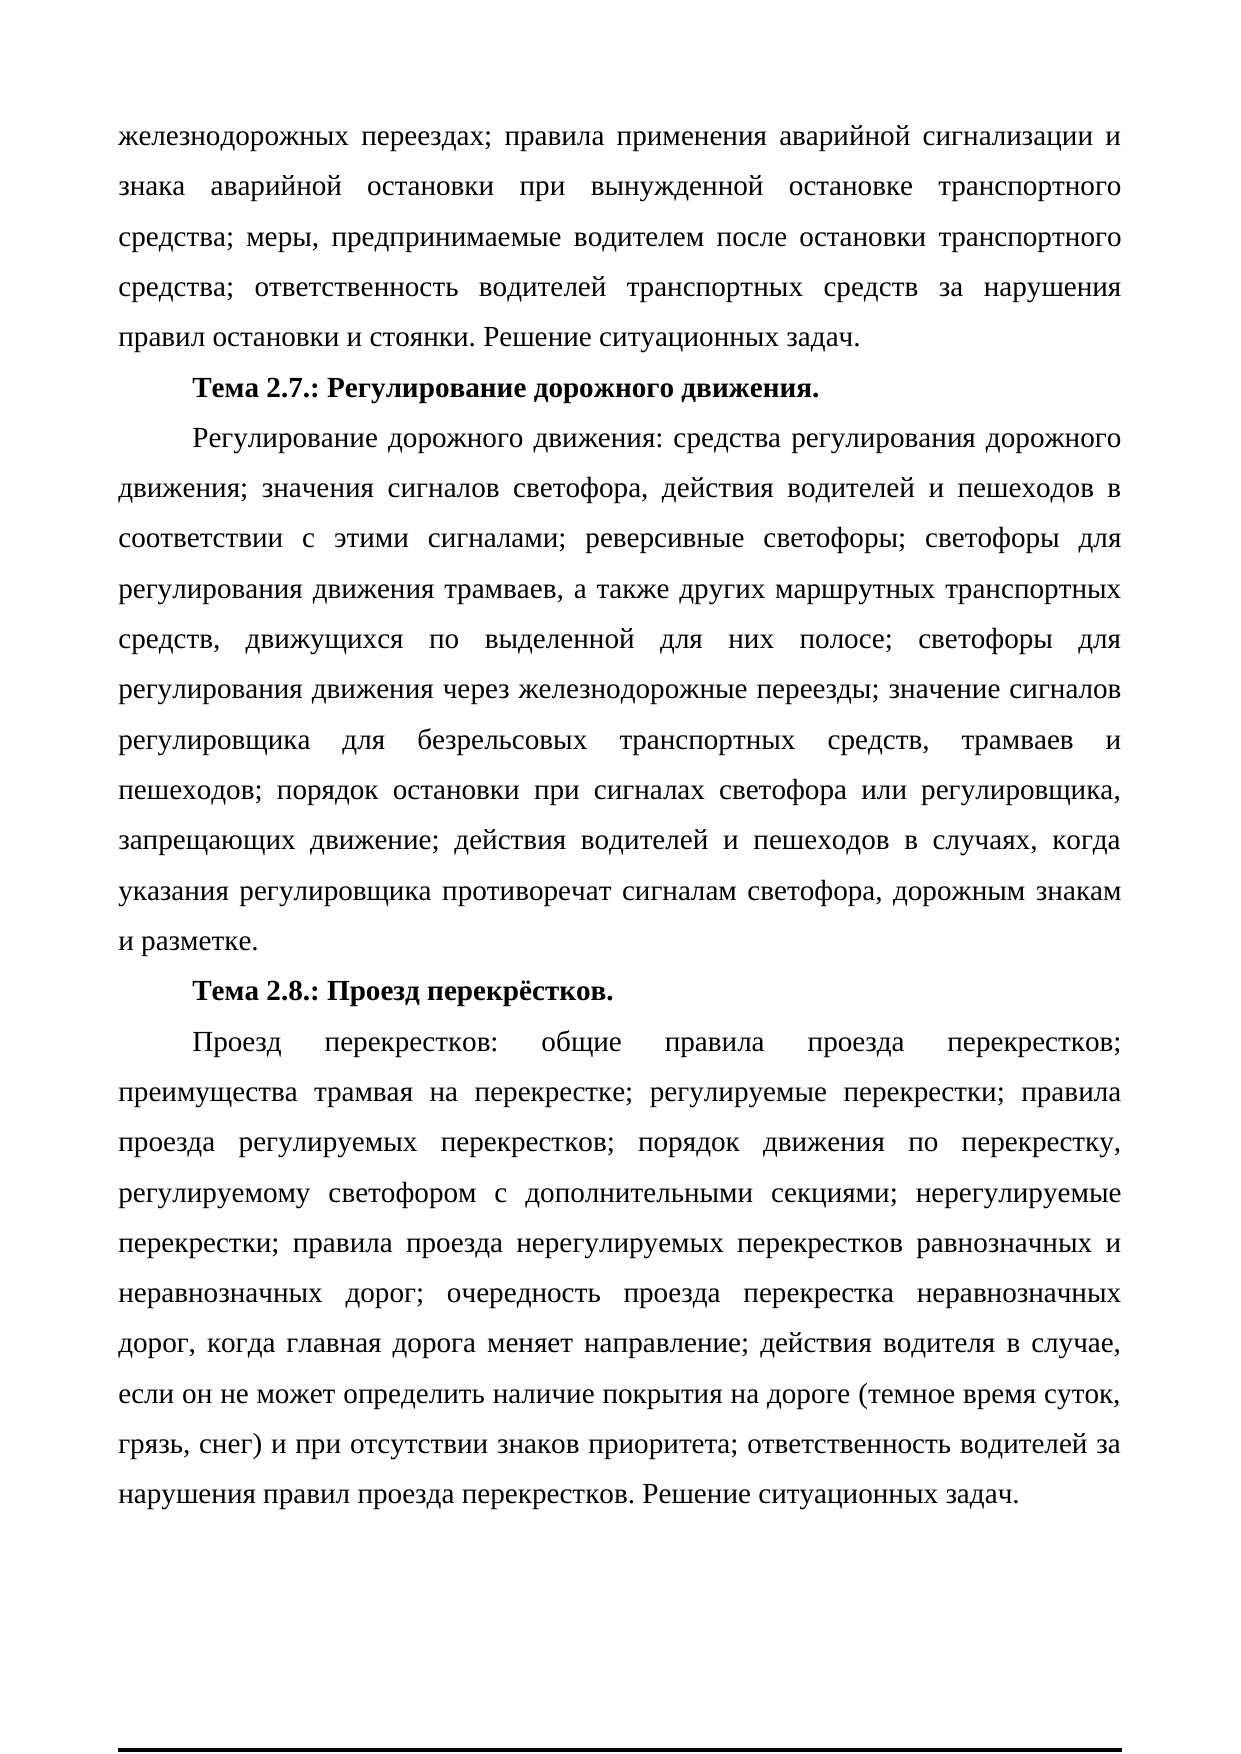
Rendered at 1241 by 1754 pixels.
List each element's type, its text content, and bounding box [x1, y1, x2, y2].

text Тема 2.7.: Регулирование дорожного движения. [118, 370, 1122, 403]
text Проезд перекрестков: общие правила проезда перекрестков; преимущества трамвая на перекрестке; регулируемые перекрестки; правила проезда регулируемых перекрестков; порядок движения по перекрестку, регулируемому светофором с дополнительными секциями; нерегулируемые перекрестки; правила проезда нерегулируемых перекрестков равнозначных и неравнозначных дорог; очередность проезда перекрестка неравнозначных дорог, когда главная дорога меняет направление; действия водителя в случае, если он не может определить наличие покрытия на дороге (темное время суток, грязь, снег) и при отсутствии знаков приоритета; ответственность водителей за нарушения правил проезда перекрестков. Решение ситуационных задач. [118, 1024, 1122, 1510]
text Тема 2.8.: Проезд перекрёстков. [118, 973, 1122, 1007]
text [118, 118, 1122, 353]
text Регулирование дорожного движения: средства регулирования дорожного движения; значения сигналов светофора, действия водителей и пешеходов в соответствии с этими сигналами; реверсивные светофоры; светофоры для регулирования движения трамваев, а также других маршрутных транспортных средств, движущихся по выделенной для них полосе; светофоры для регулирования движения через железнодорожные переезды; значение сигналов регулировщика для безрельсовых транспортных средств, трамваев и пешеходов; порядок остановки при сигналах светофора или регулировщика, запрещающих движение; действия водителей и пешеходов в случаях, когда указания регулировщика противоречат сигналам светофора, дорожным знакам и разметке. [118, 420, 1122, 957]
